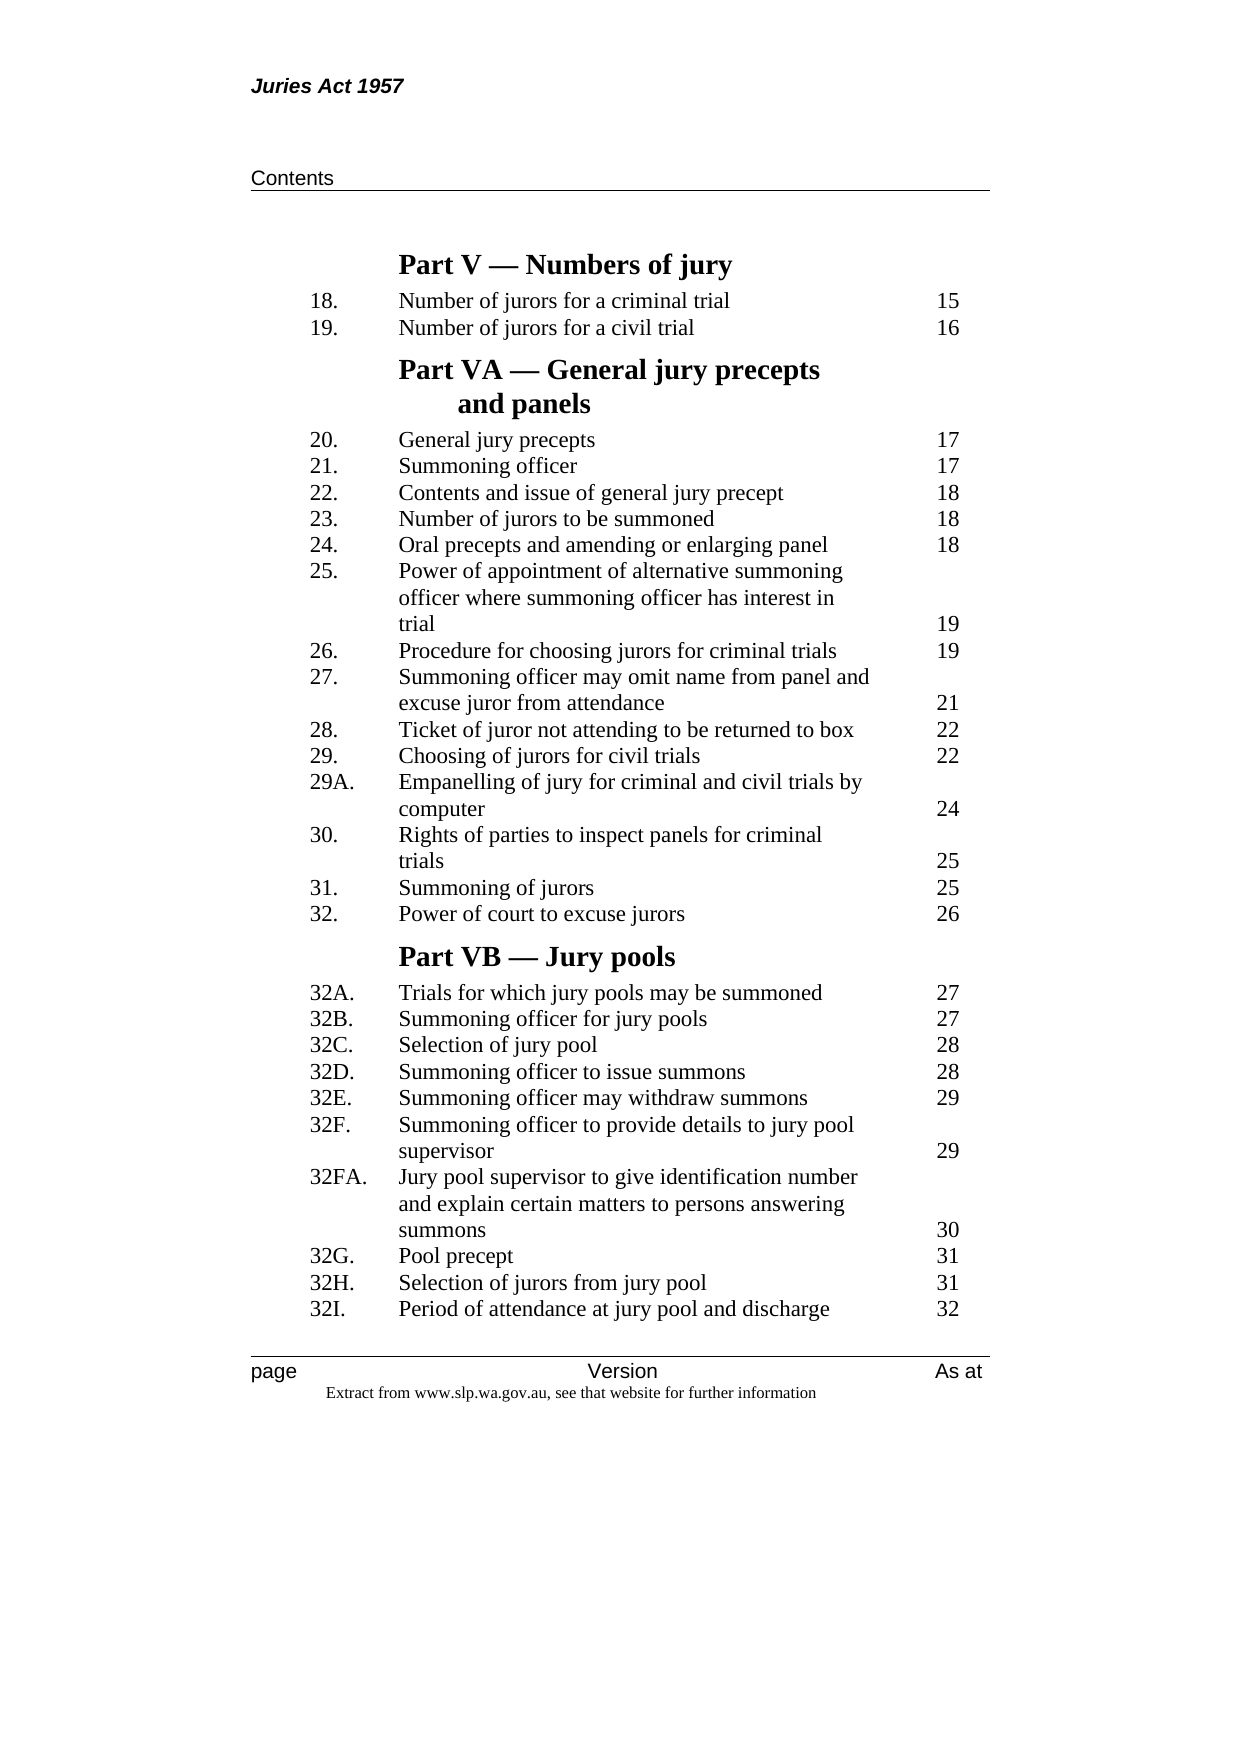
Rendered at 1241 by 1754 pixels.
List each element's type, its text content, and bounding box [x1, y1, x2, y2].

text 32A. Trials for which jury pools may be summoned 27 [309, 979, 872, 1005]
text 24. Oral precepts and amending or enlarging panel 18 [309, 531, 872, 558]
text 22. Contents and issue of general jury precept 18 [309, 478, 872, 505]
text 32G. Pool precept 31 [309, 1242, 872, 1269]
text 19. Number of jurors for a civil trial 16 [309, 314, 872, 340]
text 32. Power of court to excuse jurors 26 [309, 900, 872, 927]
text 32F. Summoning officer to provide details to jury pool supervisor 29 [309, 1111, 872, 1163]
text 25. Power of appointment of alternative summoning officer where summoning officer has interest in trial 19 [309, 558, 872, 637]
text 29A. Empanelling of jury for criminal and civil trials by computer 24 [309, 768, 872, 821]
text 27. Summoning officer may omit name from panel and excuse juror from attendance 21 [309, 663, 872, 716]
text 23. Number of jurors to be summoned 18 [309, 505, 872, 531]
text 28. Ticket of juror not attending to be returned to box 22 [309, 716, 872, 742]
text 18. Number of jurors for a criminal trial 15 [309, 287, 872, 314]
text 32B. Summoning officer for jury pools 27 [309, 1005, 872, 1032]
text Part VB — Jury pools [398, 939, 872, 973]
text Part VA — General jury precepts and panels [398, 352, 872, 419]
text 30. Rights of parties to inspect panels for criminal trials 25 [309, 821, 872, 874]
text 29. Choosing of jurors for civil trials 22 [309, 742, 872, 768]
text 31. Summoning of jurors 25 [309, 874, 872, 900]
text 32D. Summoning officer to issue summons 28 [309, 1058, 872, 1084]
text 32I. Period of attendance at jury pool and discharge 32 [309, 1295, 872, 1321]
text 32H. Selection of jurors from jury pool 31 [309, 1269, 872, 1295]
text 32C. Selection of jury pool 28 [309, 1032, 872, 1058]
text 32FA. Jury pool supervisor to give identification number and explain certain matters to persons answering summons 30 [309, 1163, 872, 1242]
text 20. General jury precepts 17 [309, 426, 872, 452]
text 32E. Summoning officer may withdraw summons 29 [309, 1084, 872, 1111]
text Part V — Numbers of jury [398, 247, 872, 281]
text 26. Procedure for choosing jurors for criminal trials 19 [309, 637, 872, 663]
text 21. Summoning officer 17 [309, 452, 872, 478]
